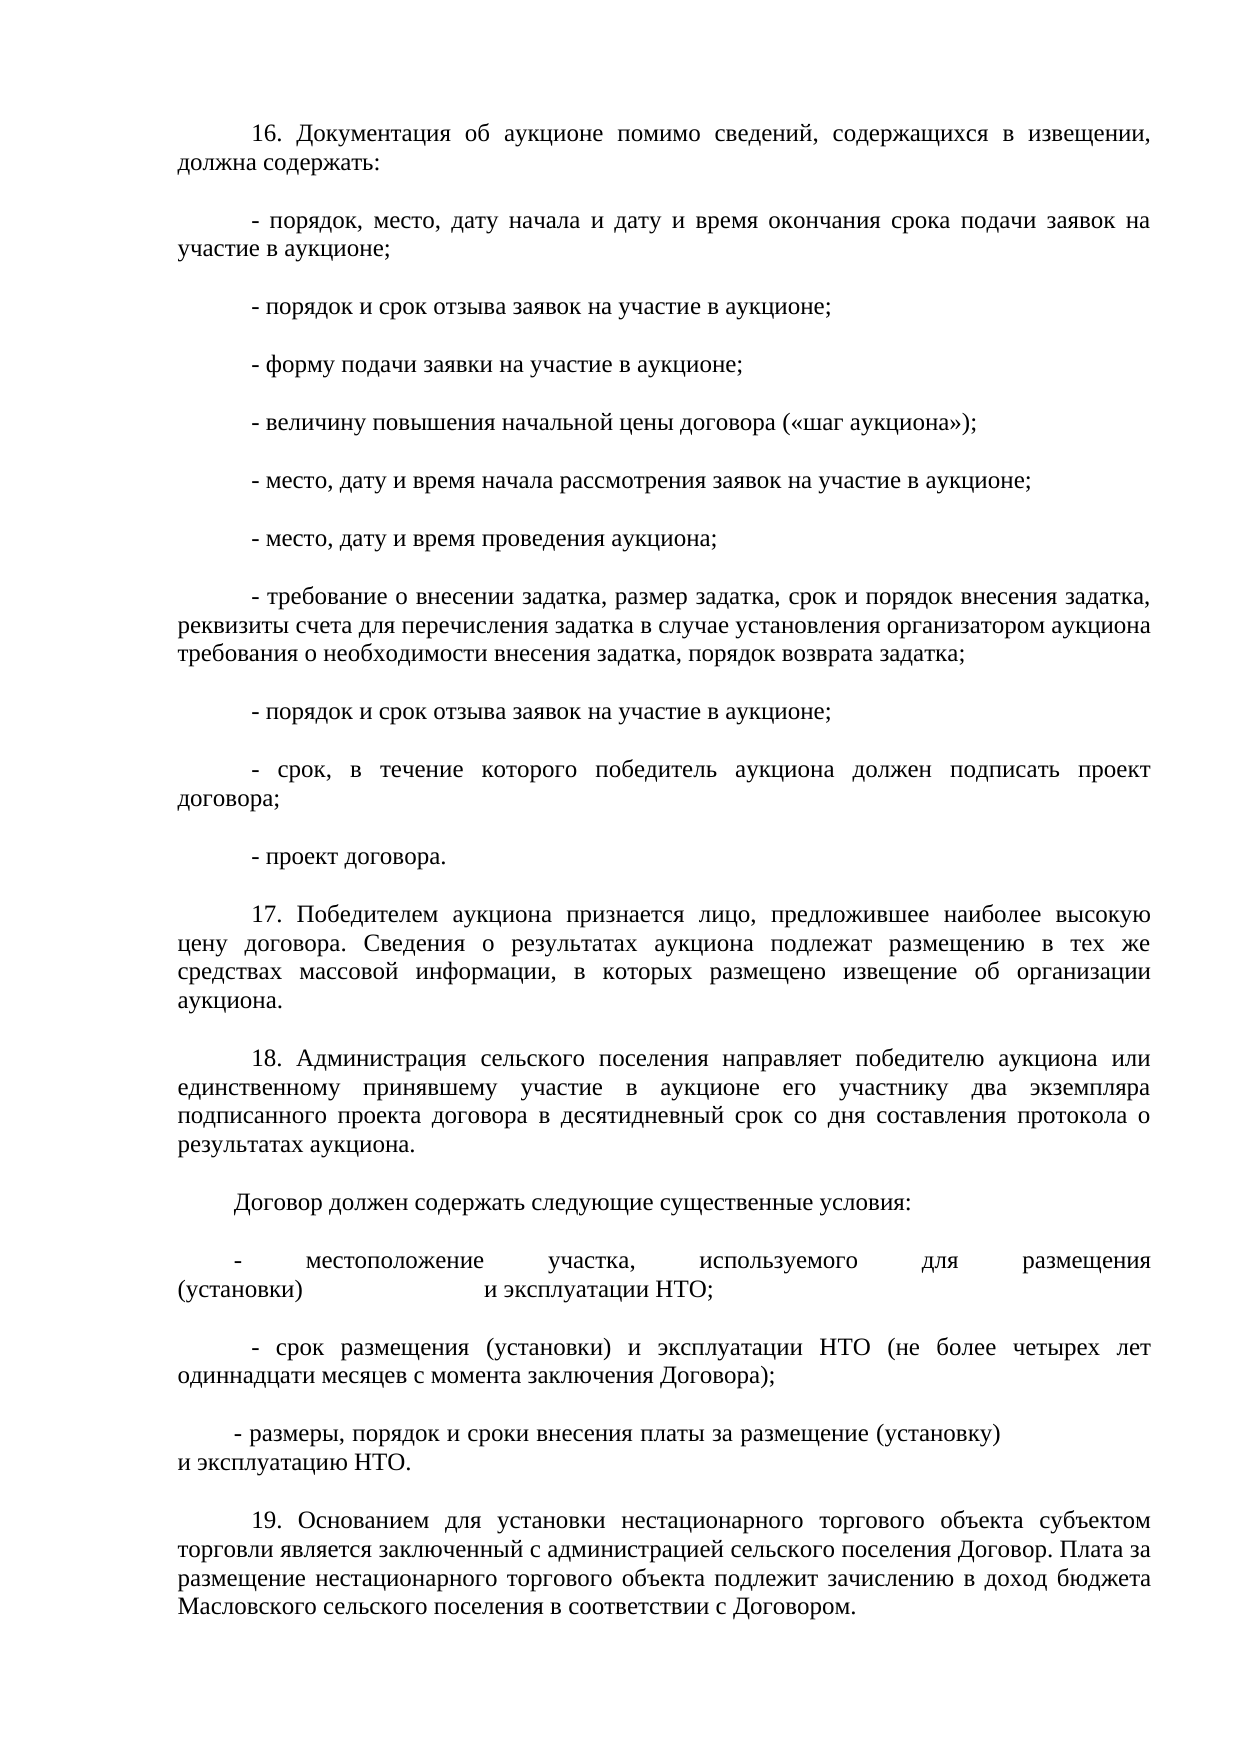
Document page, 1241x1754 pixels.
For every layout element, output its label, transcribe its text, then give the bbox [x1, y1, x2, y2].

text - проект договора. [177, 841, 1152, 870]
text - величину повышения начальной цены договора («шаг аукциона»); [177, 407, 1152, 436]
text - место, дату и время проведения аукциона; [177, 523, 1152, 552]
text - местоположение участка, используемого для размещения (установки) и эксплуатации НТО; [177, 1245, 1152, 1303]
text - срок, в течение которого победитель аукциона должен подписать проект договора; [177, 754, 1152, 812]
text - форму подачи заявки на участие в аукционе; [177, 349, 1152, 378]
text 18. Администрация сельского поселения направляет победителю аукциона или единственному принявшему участие в аукционе его участнику два экземпляра подписанного проекта договора в десятидневный срок со дня составления протокола о результатах аукциона. [177, 1043, 1152, 1158]
text 16. Документация об аукционе помимо сведений, содержащихся в извещении, должна содержать: [177, 118, 1152, 176]
text - размеры, порядок и сроки внесения платы за размещение (установку) и эксплуатацию НТО. [177, 1418, 1152, 1476]
text - порядок, место, дату начала и дату и время окончания срока подачи заявок на участие в аукционе; [177, 205, 1152, 262]
text - срок размещения (установки) и эксплуатации НТО (не более четырех лет одиннадцати месяцев с момента заключения Договора); [177, 1332, 1152, 1389]
text - место, дату и время начала рассмотрения заявок на участие в аукционе; [177, 465, 1152, 494]
text Договор должен содержать следующие существенные условия: [177, 1187, 1152, 1216]
text 17. Победителем аукциона признается лицо, предложившее наиболее высокую цену договора. Сведения о результатах аукциона подлежат размещению в тех же средствах массовой информации, в которых размещено извещение об организации аукциона. [177, 899, 1152, 1014]
text 19. Основанием для установки нестационарного торгового объекта субъектом торговли является заключенный с администрацией сельского поселения Договор. Плата за размещение нестационарного торгового объекта подлежит зачислению в доход бюджета Масловского сельского поселения в соответствии с Договором. [177, 1505, 1152, 1620]
text - порядок и срок отзыва заявок на участие в аукционе; [177, 696, 1152, 725]
text - требование о внесении задатка, размер задатка, срок и порядок внесения задатка, реквизиты счета для перечисления задатка в случае установления организатором аукциона требования о необходимости внесения задатка, порядок возврата задатка; [177, 581, 1152, 667]
text - порядок и срок отзыва заявок на участие в аукционе; [177, 291, 1152, 320]
